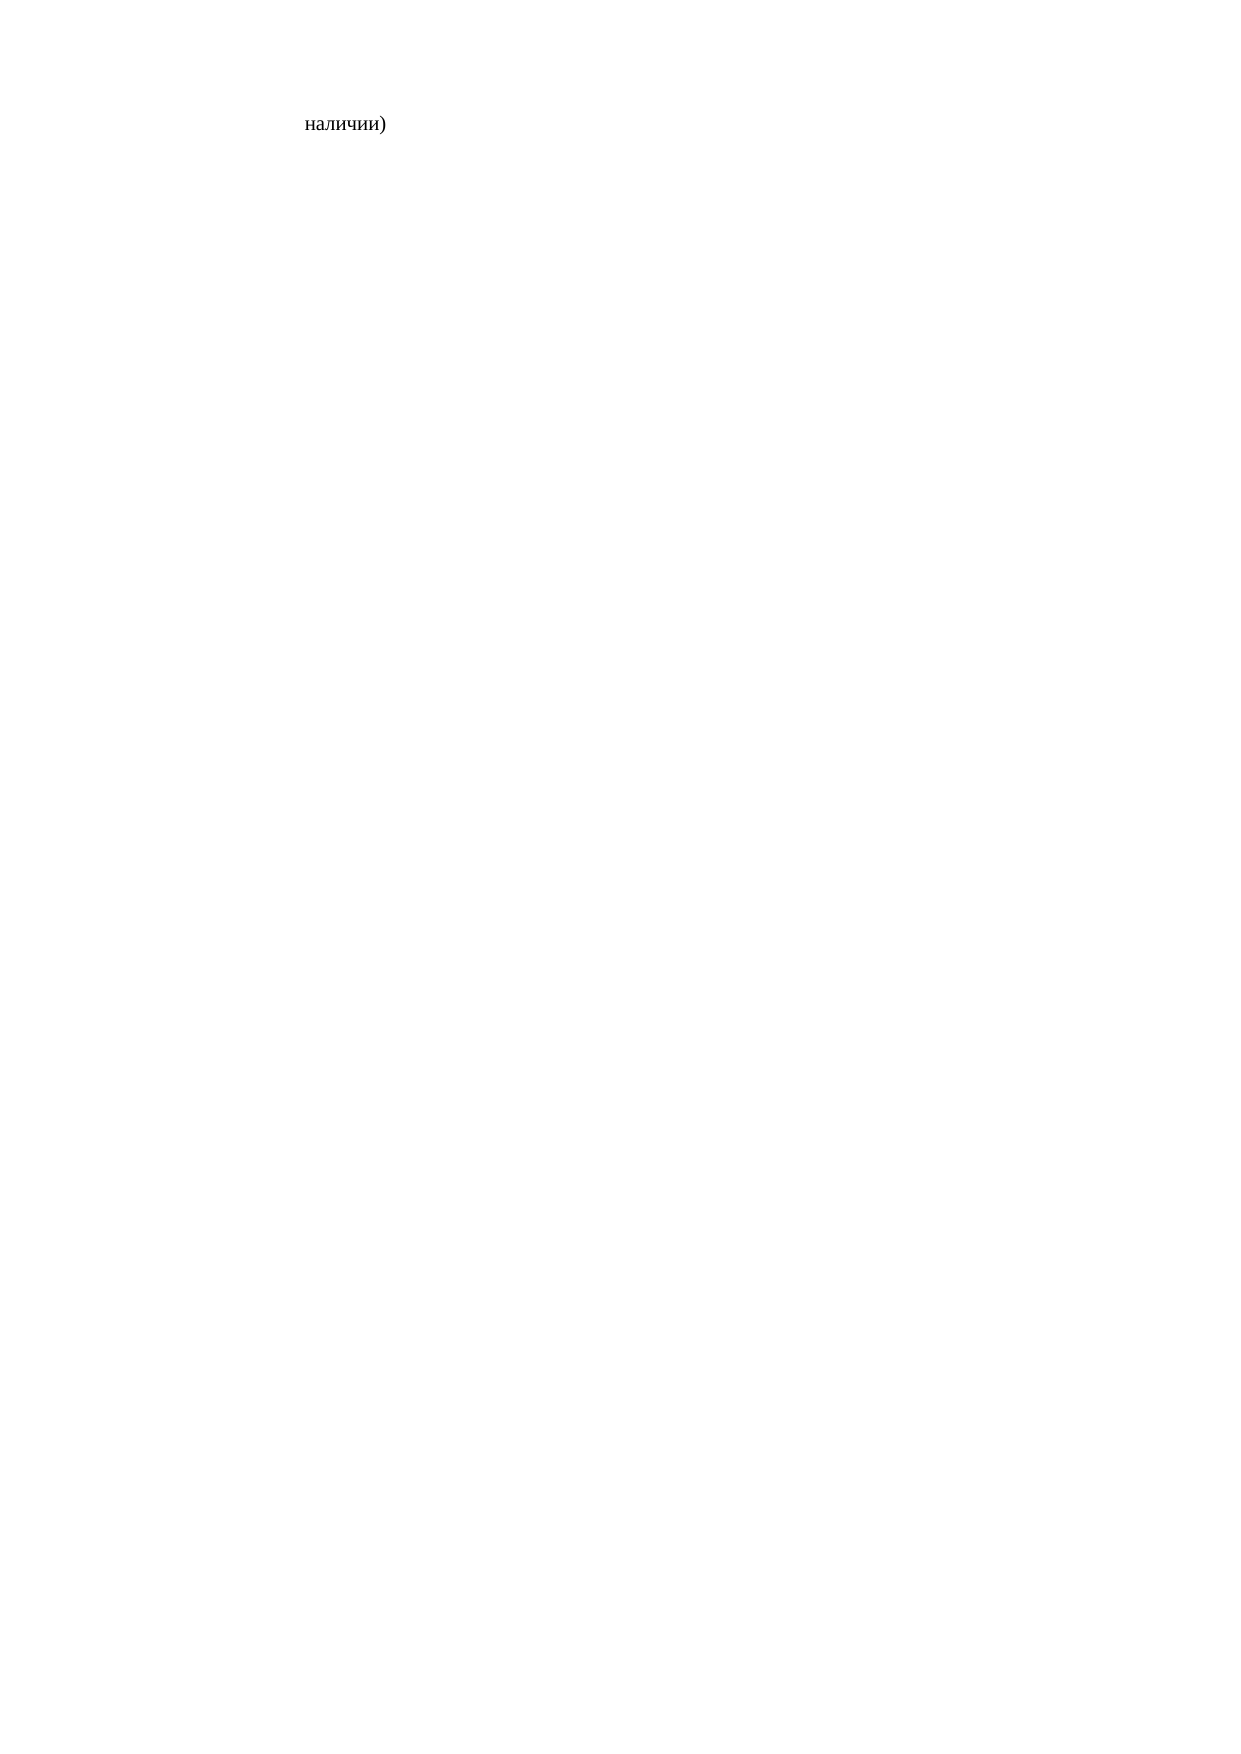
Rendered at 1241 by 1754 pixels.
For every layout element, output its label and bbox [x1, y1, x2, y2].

text [304, 110, 1181, 134]
